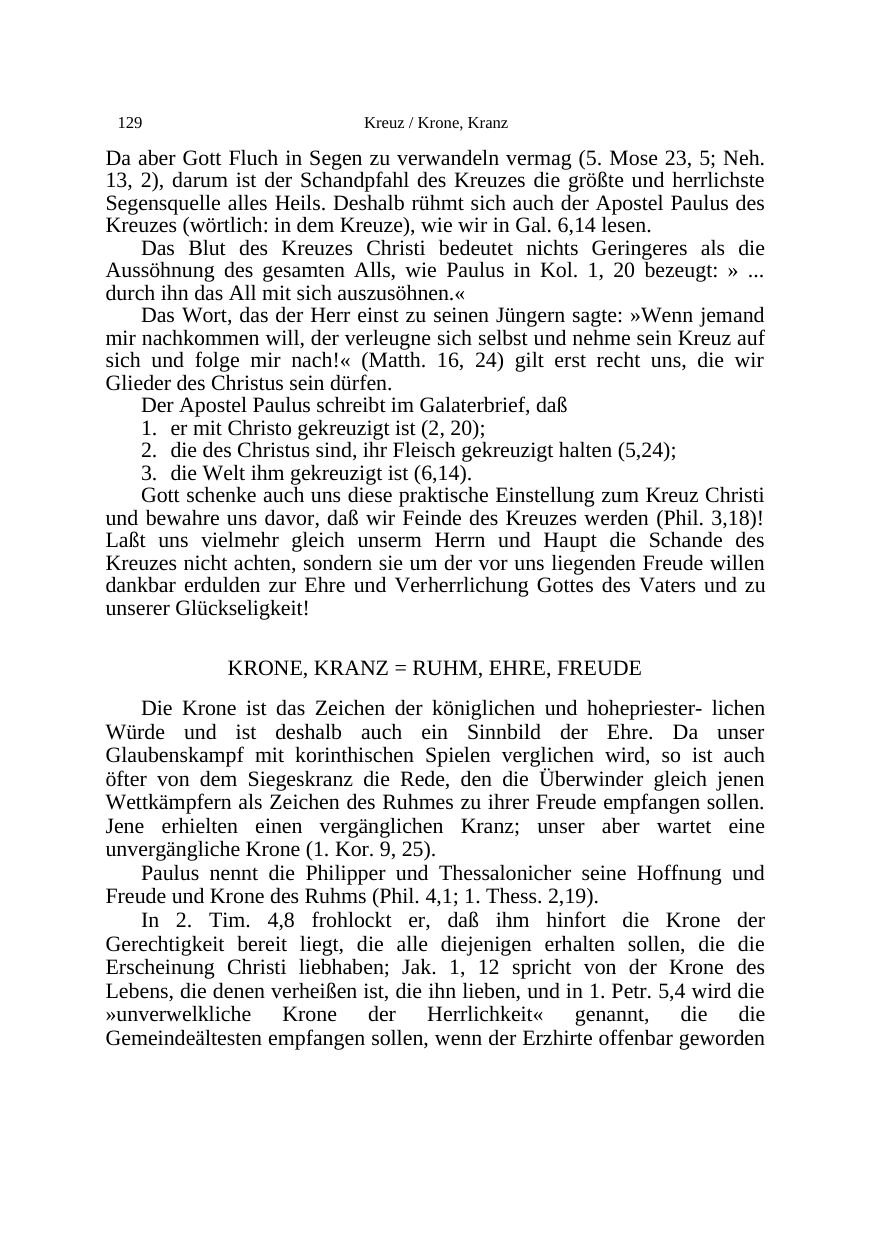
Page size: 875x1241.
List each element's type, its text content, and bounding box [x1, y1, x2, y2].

text Da aber Gott Fluch in Segen zu verwandeln vermag (5. Mose 23, 5; Neh. 13, 2), darum ist der Schandpfahl des Kreuzes die größte und herrlichste Segensquelle alles Heils. Deshalb rühmt sich auch der Apostel Paulus des Kreuzes (wörtlich: in dem Kreuze), wie wir in Gal. 6,14 lesen. [105, 147, 766, 237]
text Die Krone ist das Zeichen der königlichen und hohepriester- lichen Würde und ist deshalb auch ein Sinnbild der Ehre. Da unser Glaubenskampf mit korinthischen Spielen verglichen wird, so ist auch öfter von dem Siegeskranz die Rede, den die Überwinder gleich jenen Wettkämpfern als Zeichen des Ruhmes zu ihrer Freude empfangen sollen. Jene erhielten einen vergänglichen Kranz; unser aber wartet eine unvergängliche Krone (1. Kor. 9, 25). [105, 697, 766, 862]
list die Welt ihm gekreuzigt ist (6,14). [105, 462, 766, 485]
text KRONE, KRANZ = RUHM, EHRE, FREUDE [105, 658, 764, 680]
text Paulus nennt die Philipper und Thessalonicher seine Hoffnung und Freude und Krone des Ruhms (Phil. 4,1; 1. Thess. 2,19). [105, 862, 766, 909]
text Gott schenke auch uns diese praktische Einstellung zum Kreuz Christi und bewahre uns davor, daß wir Feinde des Kreuzes werden (Phil. 3,18)! Laßt uns vielmehr gleich unserm Herrn und Haupt die Schande des Kreuzes nicht achten, sondern sie um der vor uns liegenden Freude willen dankbar erdulden zur Ehre und Verherrlichung Gottes des Vaters und zu unserer Glückseligkeit! [105, 485, 766, 620]
list er mit Christo gekreuzigt ist (2, 20); [105, 417, 766, 440]
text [105, 909, 766, 1050]
text Der Apostel Paulus schreibt im Galaterbrief, daß [105, 395, 766, 417]
text Das Blut des Kreuzes Christi bedeutet nichts Geringeres als die Aussöhnung des gesamten Alls, wie Paulus in Kol. 1, 20 bezeugt: » ... durch ihn das All mit sich auszusöhnen.« [105, 237, 766, 305]
text Das Wort, das der Herr einst zu seinen Jüngern sagte: »Wenn jemand mir nachkommen will, der verleugne sich selbst und nehme sein Kreuz auf sich und folge mir nach!« (Matth. 16, 24) gilt erst recht uns, die wir Glieder des Christus sein dürfen. [105, 305, 766, 395]
list die des Christus sind, ihr Fleisch gekreuzigt halten (5,24); [105, 440, 766, 462]
